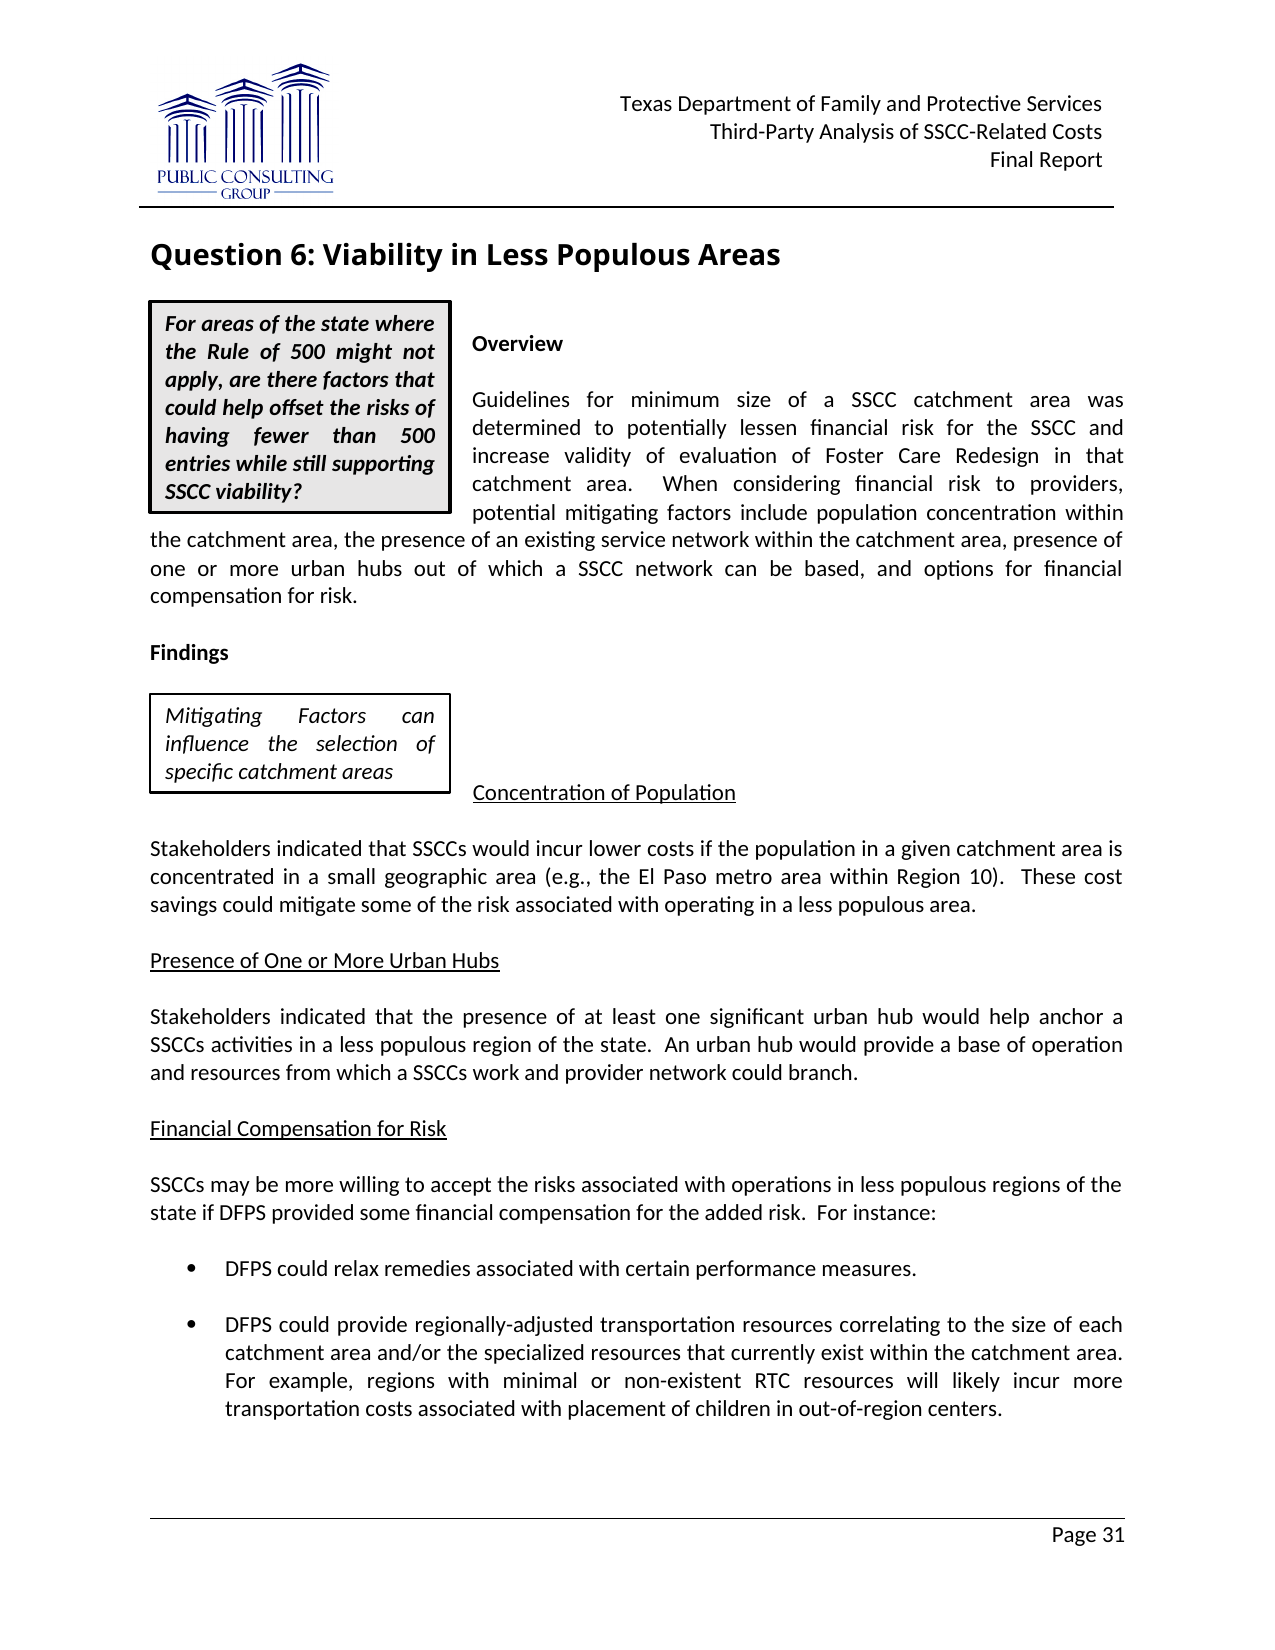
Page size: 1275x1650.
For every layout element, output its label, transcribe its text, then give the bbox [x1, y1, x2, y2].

list DFPS could provide regionally-adjusted transportation resources correlating to the size of each catchment area and/or the specialized resources that currently exist within the catchment area. For example, regions with minimal or non-existent RTC resources will likely incur more transportation costs associated with placement of children in out-of-region centers. [187, 1310, 1125, 1422]
text Overview [452, 329, 1125, 357]
list DFPS could relax remedies associated with certain performance measures. [187, 1254, 1125, 1282]
picture [150, 56, 340, 206]
text Findings [150, 638, 1125, 666]
subtitle Question 6: Viability in Less Populous Areas [150, 234, 1125, 273]
text Guidelines for minimum size of a SSCC catchment area was determined to potentially lessen financial risk for the SSCC and increase validity of evaluation of Foster Care Redesign in that catchment area. When considering financial risk to providers, potential mitigating factors include population concentration within the catchment area, the presence of an existing service network within the catchment area, presence of one or more urban hubs out of which a SSCC network can be based, and options for financial compensation for risk. [150, 386, 1125, 610]
text Presence of One or More Urban Hubs [150, 946, 1125, 974]
text Stakeholders indicated that SSCCs would incur lower costs if the population in a given catchment area is concentrated in a small geographic area (e.g., the El Paso metro area within Region 10). These cost savings could mitigate some of the risk associated with operating in a less populous area. [150, 834, 1125, 918]
text Financial Compensation for Risk [150, 1114, 1125, 1142]
text Concentration of Population [150, 778, 1125, 806]
text Stakeholders indicated that the presence of at least one significant urban hub would help anchor a SSCCs activities in a less populous region of the state. An urban hub would provide a base of operation and resources from which a SSCCs work and provider network could branch. [150, 1002, 1125, 1086]
text SSCCs may be more willing to accept the risks associated with operations in less populous regions of the state if DFPS provided some financial compensation for the added risk. For instance: [150, 1170, 1125, 1226]
